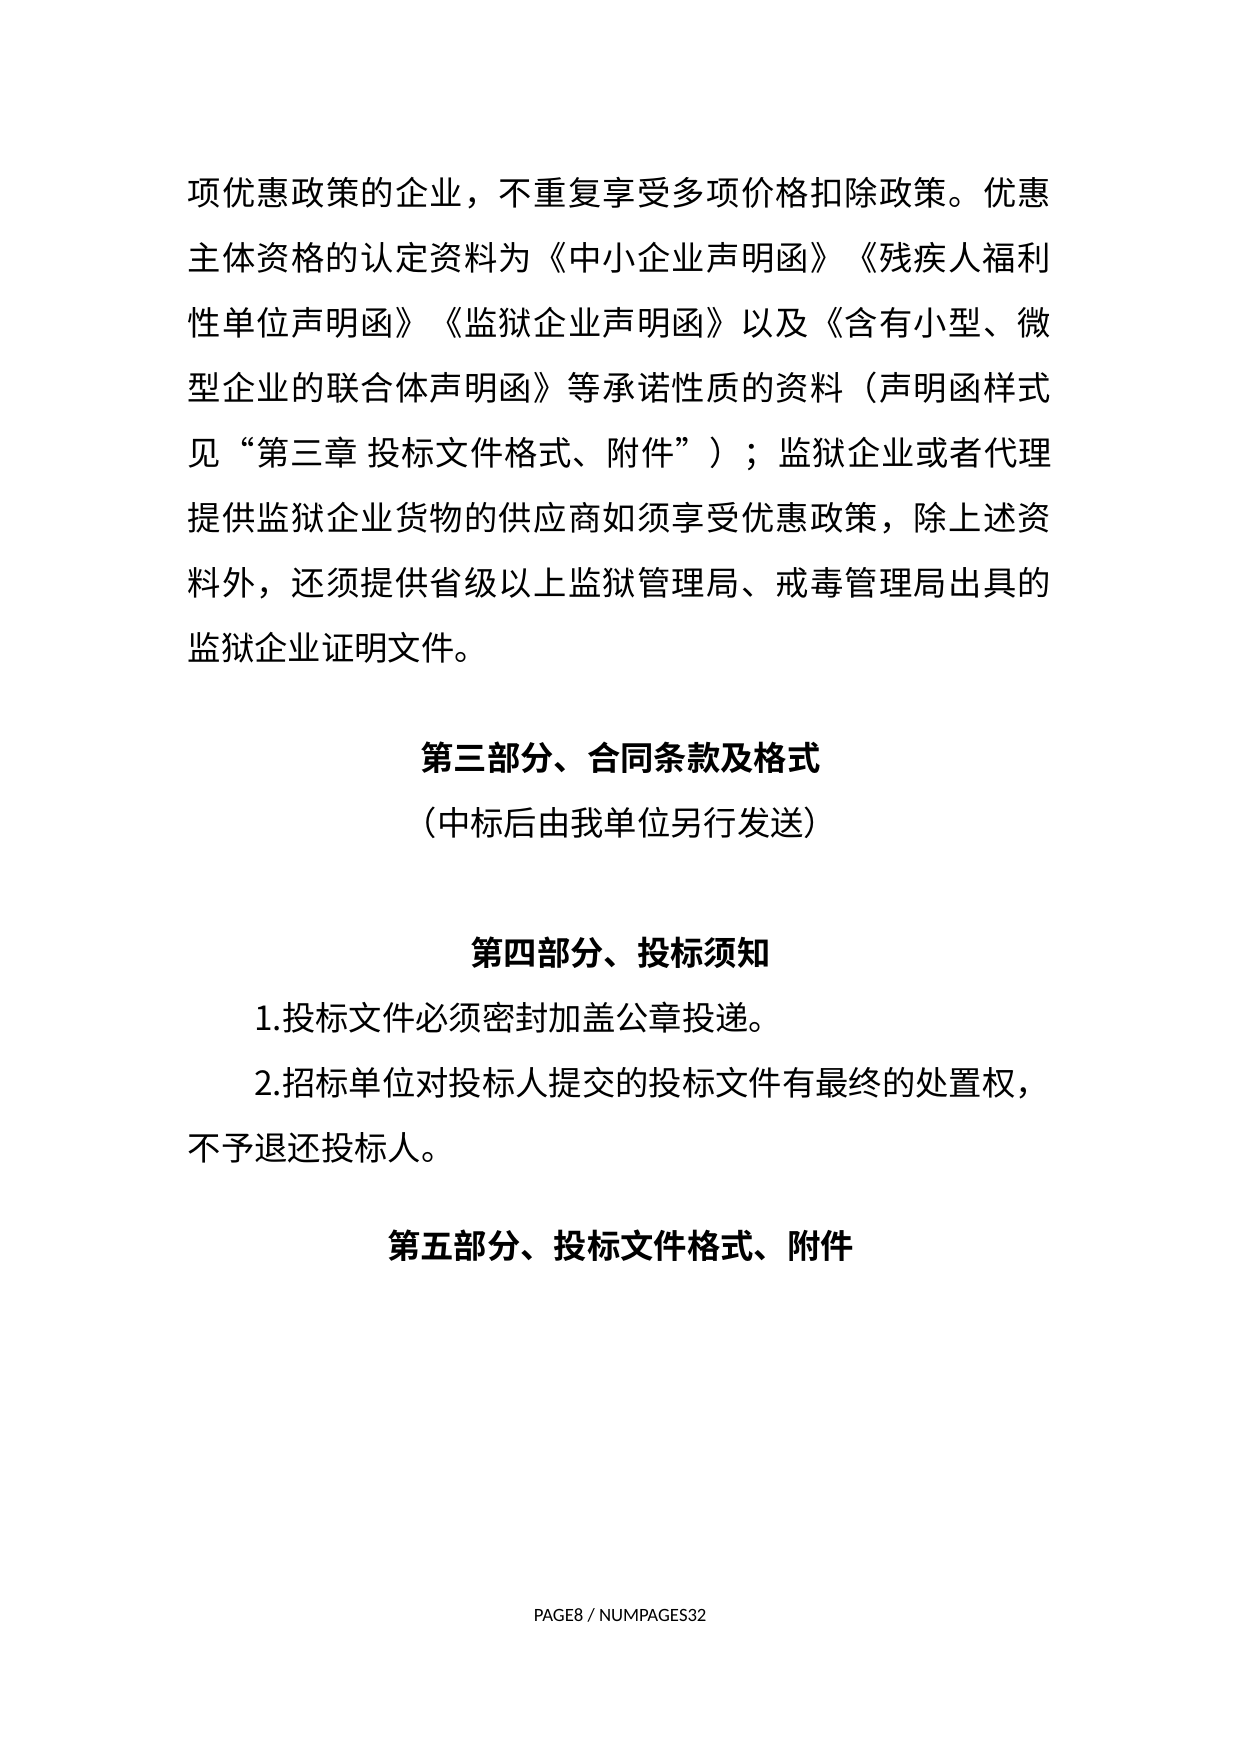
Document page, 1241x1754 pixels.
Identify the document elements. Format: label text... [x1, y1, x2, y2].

text 1.投标文件必须密封加盖公章投递。 [187, 983, 1053, 1048]
text 2.招标单位对投标人提交的投标文件有最终的处置权，不予退还投标人。 [187, 1048, 1053, 1178]
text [187, 158, 1053, 678]
text 第三部分、合同条款及格式 [187, 723, 1053, 788]
text 第五部分、投标文件格式、附件 [187, 1211, 1053, 1276]
text （中标后由我单位另行发送） [187, 788, 1053, 853]
text 第四部分、投标须知 [187, 918, 1053, 983]
